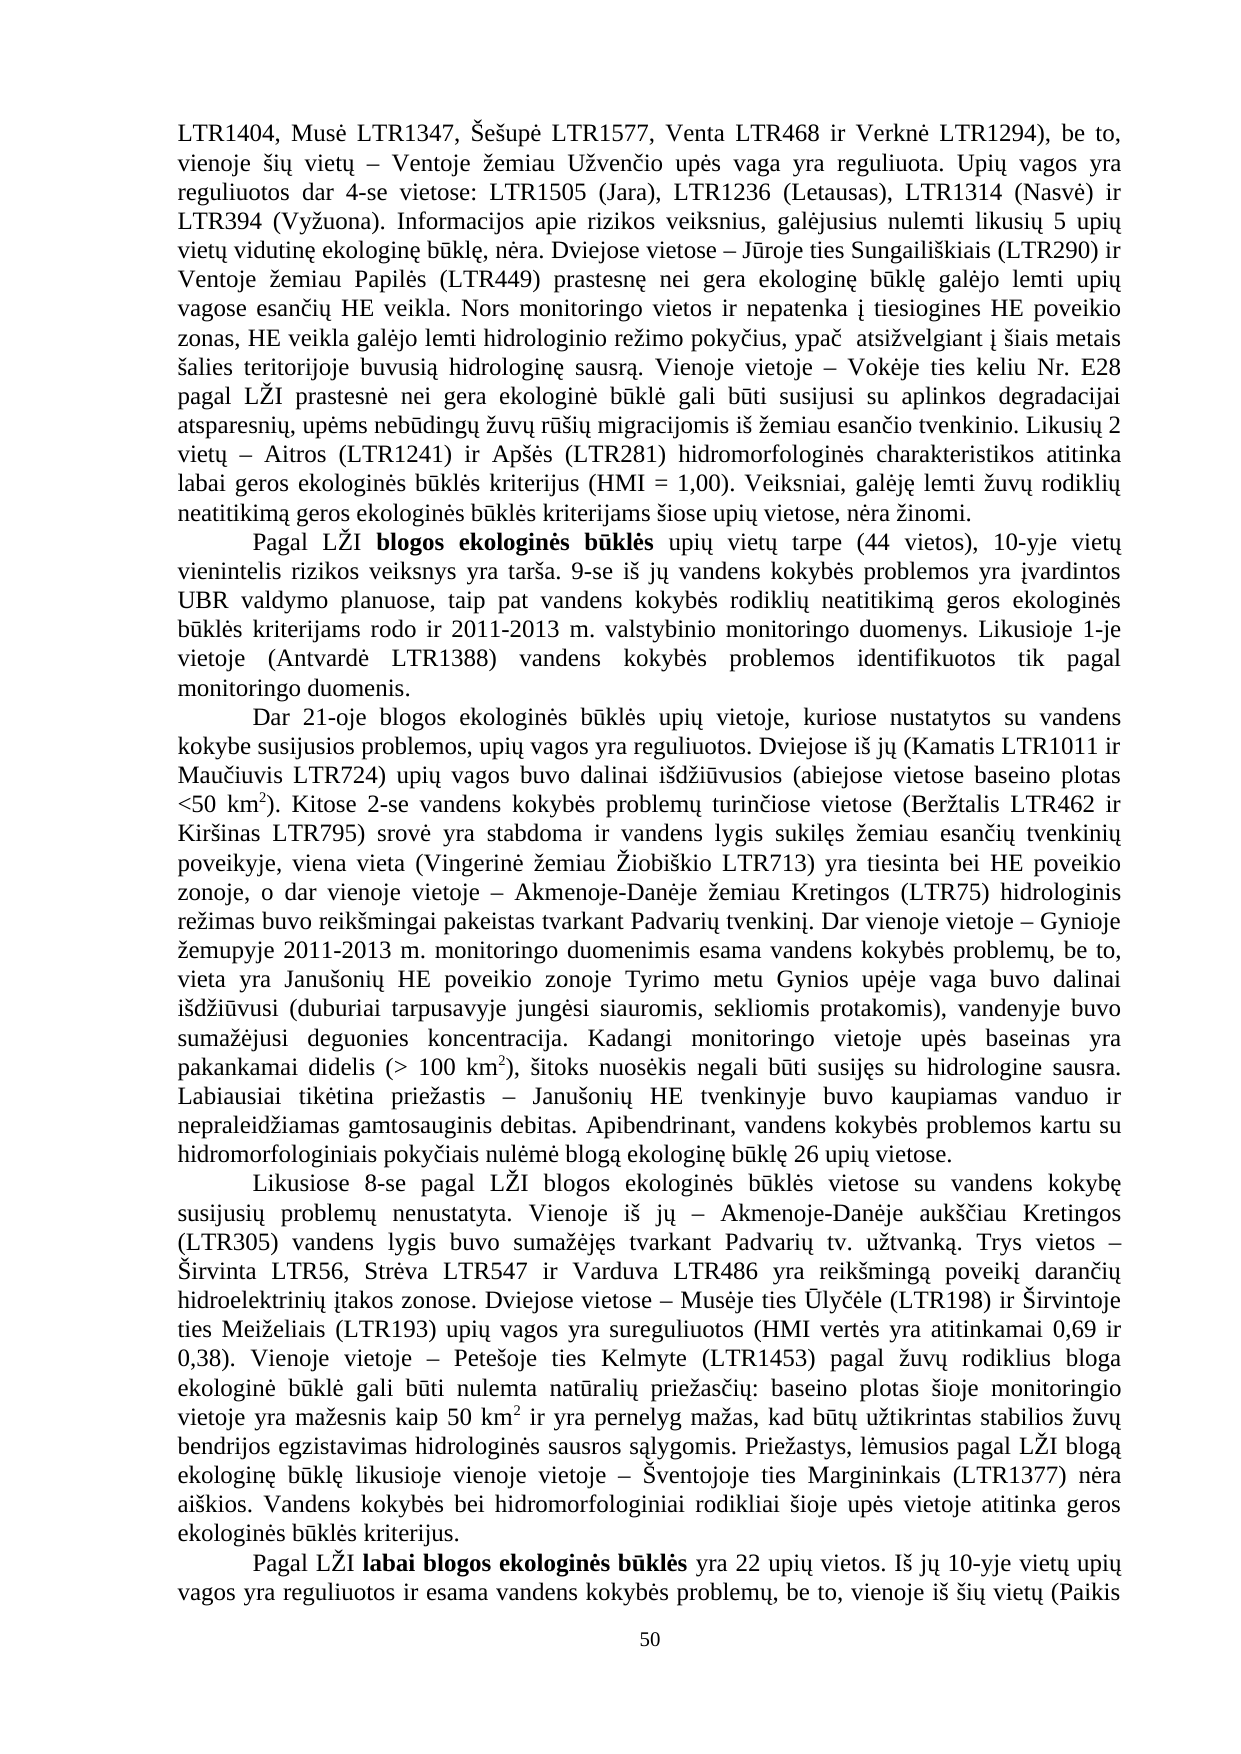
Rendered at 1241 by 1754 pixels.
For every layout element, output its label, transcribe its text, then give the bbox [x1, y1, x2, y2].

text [177, 1547, 1122, 1606]
text Dar 21-oje blogos ekologinės būklės upių vietoje, kuriose nustatytos su vandens kokybe susijusios problemos, upių vagos yra reguliuotos. Dviejose iš jų (Kamatis LTR1011 ir Maučiuvis LTR724) upių vagos buvo dalinai išdžiūvusios (abiejose vietose baseino plotas <50 km2). Kitose 2-se vandens kokybės problemų turinčiose vietose (Beržtalis LTR462 ir Kiršinas LTR795) srovė yra stabdoma ir vandens lygis sukilęs žemiau esančių tvenkinių poveikyje, viena vieta (Vingerinė žemiau Žiobiškio LTR713) yra tiesinta bei HE poveikio zonoje, o dar vienoje vietoje – Akmenoje-Danėje žemiau Kretingos (LTR75) hidrologinis režimas buvo reikšmingai pakeistas tvarkant Padvarių tvenkinį. Dar vienoje vietoje – Gynioje žemupyje 2011-2013 m. monitoringo duomenimis esama vandens kokybės problemų, be to, vieta yra Janušonių HE poveikio zonoje Tyrimo metu Gynios upėje vaga buvo dalinai išdžiūvusi (duburiai tarpusavyje jungėsi siauromis, sekliomis protakomis), vandenyje buvo sumažėjusi deguonies koncentracija. Kadangi monitoringo vietoje upės baseinas yra pakankamai didelis (> 100 km2), šitoks nuosėkis negali būti susijęs su hidrologine sausra. Labiausiai tikėtina priežastis – Janušonių HE tvenkinyje buvo kaupiamas vanduo ir nepraleidžiamas gamtosauginis debitas. Apibendrinant, vandens kokybės problemos kartu su hidromorfologiniais pokyčiais nulėmė blogą ekologinę būklę 26 upių vietose. [177, 701, 1122, 1168]
text Likusiose 8-se pagal LŽI blogos ekologinės būklės vietose su vandens kokybę susijusių problemų nenustatyta. Vienoje iš jų – Akmenoje-Danėje aukščiau Kretingos (LTR305) vandens lygis buvo sumažėjęs tvarkant Padvarių tv. užtvanką. Trys vietos – Širvinta LTR56, Strėva LTR547 ir Varduva LTR486 yra reikšmingą poveikį darančių hidroelektrinių įtakos zonose. Dviejose vietose – Musėje ties Ūlyčėle (LTR198) ir Širvintoje ties Meiželiais (LTR193) upių vagos yra sureguliuotos (HMI vertės yra atitinkamai 0,69 ir 0,38). Vienoje vietoje – Petešoje ties Kelmyte (LTR1453) pagal žuvų rodiklius bloga ekologinė būklė gali būti nulemta natūralių priežasčių: baseino plotas šioje monitoringio vietoje yra mažesnis kaip 50 km2 ir yra pernelyg mažas, kad būtų užtikrintas stabilios žuvų bendrijos egzistavimas hidrologinės sausros sąlygomis. Priežastys, lėmusios pagal LŽI blogą ekologinę būklę likusioje vienoje vietoje – Šventojoje ties Margininkais (LTR1377) nėra aiškios. Vandens kokybės bei hidromorfologiniai rodikliai šioje upės vietoje atitinka geros ekologinės būklės kriterijus. [177, 1168, 1122, 1547]
text Pagal LŽI blogos ekologinės būklės upių vietų tarpe (44 vietos), 10-yje vietų vienintelis rizikos veiksnys yra tarša. 9-se iš jų vandens kokybės problemos yra įvardintos UBR valdymo planuose, taip pat vandens kokybės rodiklių neatitikimą geros ekologinės būklės kriterijams rodo ir 2011-2013 m. valstybinio monitoringo duomenys. Likusioje 1-je vietoje (Antvardė LTR1388) vandens kokybės problemos identifikuotos tik pagal monitoringo duomenis. [177, 526, 1122, 701]
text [177, 118, 1122, 526]
